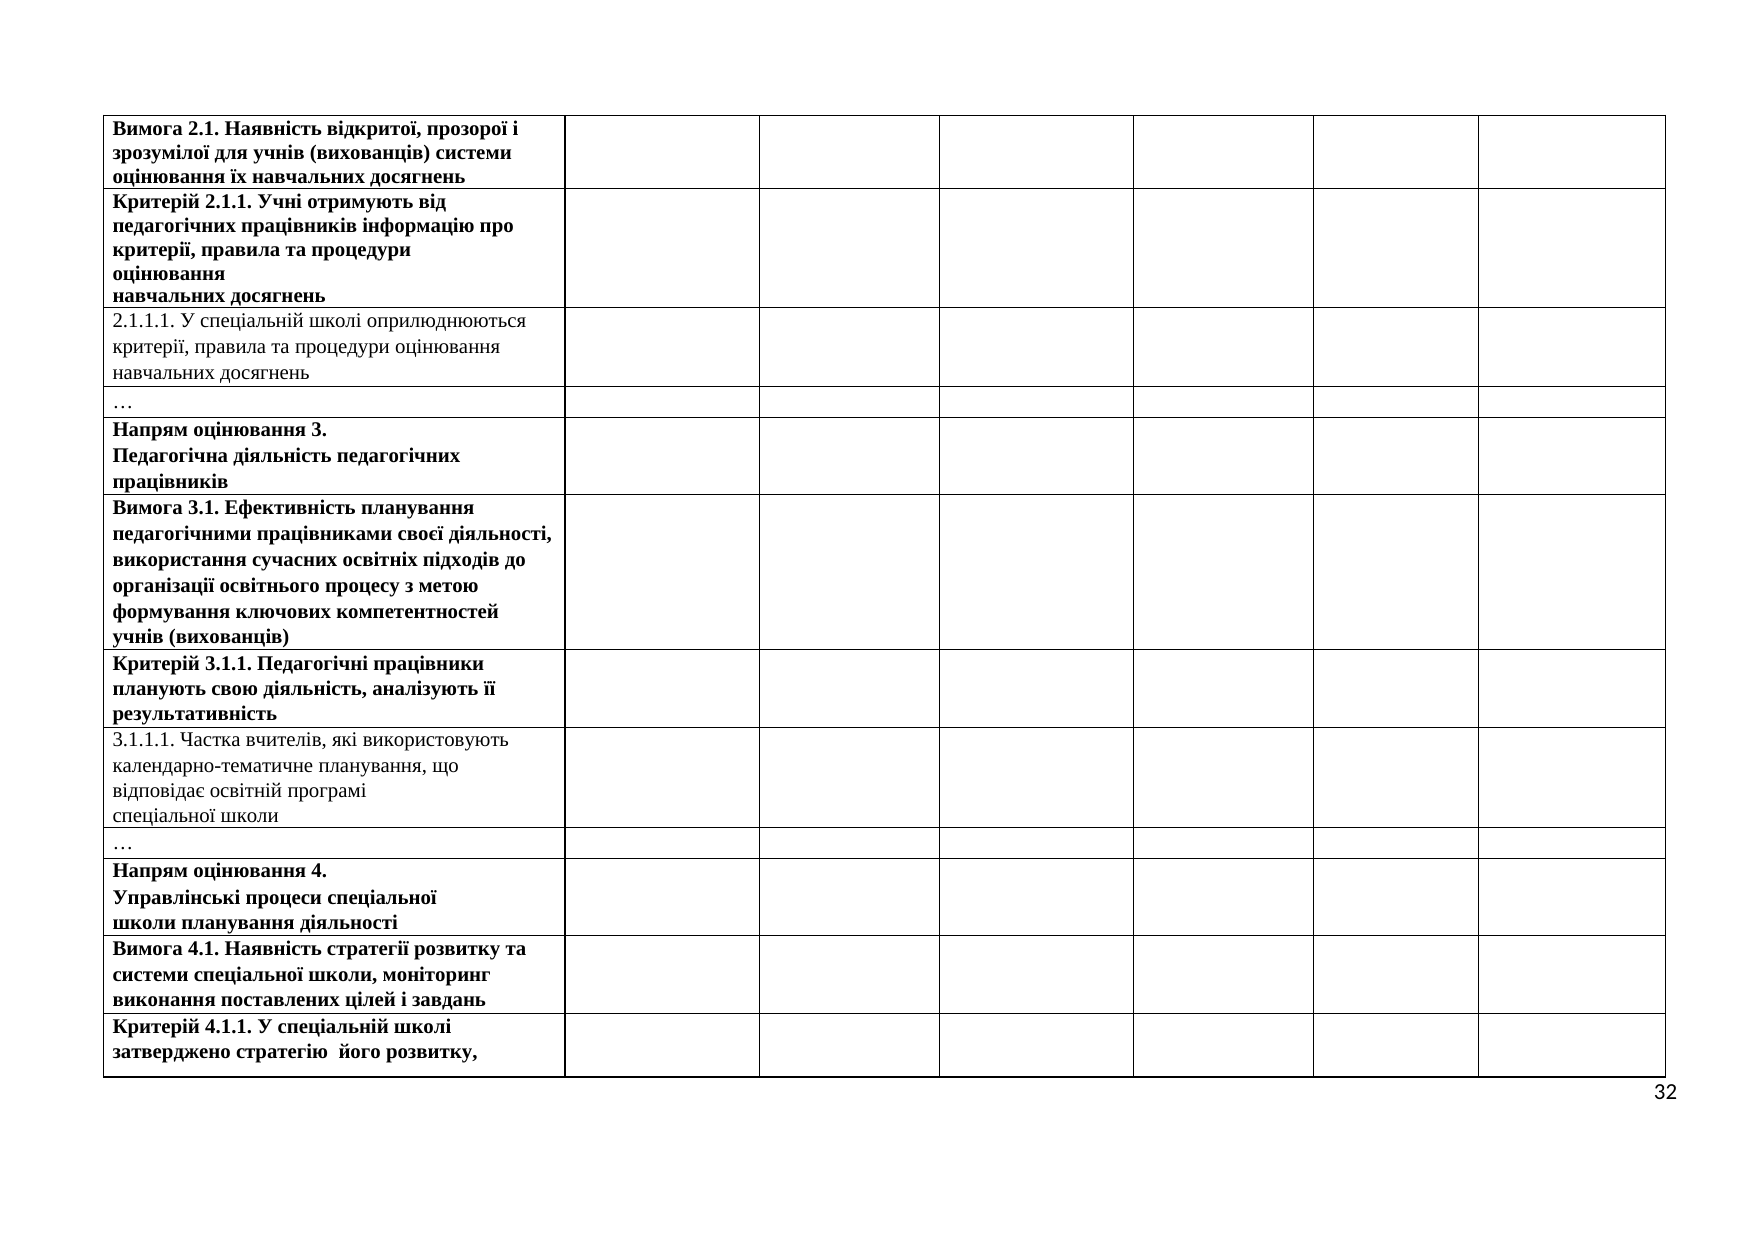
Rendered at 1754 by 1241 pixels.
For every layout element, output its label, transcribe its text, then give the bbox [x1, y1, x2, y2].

table_cell [760, 1014, 939, 1076]
table_cell [1134, 116, 1313, 188]
table_cell [940, 936, 1133, 1013]
table_cell [1479, 418, 1665, 494]
table_cell [940, 495, 1133, 649]
table_cell [1134, 728, 1313, 827]
table_cell [1479, 387, 1665, 417]
table_cell [1134, 495, 1313, 649]
table_cell Напрям оцінювання 3. Педагогічна діяльність педагогічних працівників [104, 418, 564, 494]
table_cell [1134, 859, 1313, 935]
table_cell [566, 418, 759, 494]
table_cell [1479, 650, 1665, 727]
table_cell [940, 189, 1133, 307]
table_cell [940, 418, 1133, 494]
table_cell [1134, 308, 1313, 386]
table_cell [760, 495, 939, 649]
table_cell [760, 189, 939, 307]
table_cell [566, 116, 759, 188]
table_cell [760, 650, 939, 727]
table_cell [940, 859, 1133, 935]
table_cell [760, 728, 939, 827]
table_cell [1314, 859, 1478, 935]
table_cell Напрям оцінювання 4. Управлінські процеси спеціальної школи планування діяльності [104, 859, 564, 935]
table_cell [940, 828, 1133, 858]
table_cell [1314, 495, 1478, 649]
table_cell [1479, 1014, 1665, 1076]
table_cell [104, 1014, 564, 1076]
table_cell [1134, 650, 1313, 727]
table_cell [1134, 828, 1313, 858]
table_cell [566, 1014, 759, 1076]
table_cell [1314, 650, 1478, 727]
table_cell [760, 859, 939, 935]
table_cell [1314, 418, 1478, 494]
table_cell [1314, 728, 1478, 827]
table_cell [760, 418, 939, 494]
table_cell [760, 116, 939, 188]
table_cell [940, 308, 1133, 386]
table_cell [940, 1014, 1133, 1076]
table_cell Вимога 2.1. Наявність відкритої, прозорої і зрозумілої для учнів (вихованців) системи оцінювання їх навчальних досягнень [104, 116, 564, 188]
table_cell [1479, 728, 1665, 827]
table_cell [1134, 1014, 1313, 1076]
table_cell [566, 828, 759, 858]
table_cell [566, 189, 759, 307]
table_cell [760, 828, 939, 858]
table_cell [566, 728, 759, 827]
table_cell … [104, 828, 564, 858]
table_cell [1479, 936, 1665, 1013]
table_cell [566, 650, 759, 727]
table_cell [1134, 418, 1313, 494]
table_cell [1314, 1014, 1478, 1076]
table_cell [1479, 116, 1665, 188]
table_cell [1479, 859, 1665, 935]
table_cell 2.1.1.1. У спеціальній школі оприлюднюються критерії, правила та процедури оцінювання навчальних досягнень [104, 308, 564, 386]
table_cell [566, 387, 759, 417]
table_cell [1479, 828, 1665, 858]
table_cell Вимога 4.1. Наявність стратегії розвитку та системи спеціальної школи, моніторинг виконання поставлених цілей і завдань [104, 936, 564, 1013]
table_cell [1314, 116, 1478, 188]
table_cell [940, 116, 1133, 188]
table_cell [1479, 495, 1665, 649]
table_cell [1134, 387, 1313, 417]
table_cell [940, 387, 1133, 417]
table_cell … [104, 387, 564, 417]
table_cell [566, 859, 759, 935]
table_cell [940, 728, 1133, 827]
table_cell Критерій 3.1.1. Педагогічні працівники планують свою діяльність, аналізують її результативність [104, 650, 564, 727]
table_cell [566, 495, 759, 649]
table_cell [1314, 828, 1478, 858]
table_cell [760, 936, 939, 1013]
table_cell [760, 387, 939, 417]
table_cell [1314, 387, 1478, 417]
table_cell [1479, 189, 1665, 307]
table_cell [760, 308, 939, 386]
table_cell [940, 650, 1133, 727]
table_cell [566, 308, 759, 386]
table_cell [1134, 936, 1313, 1013]
table_cell Вимога 3.1. Ефективність планування педагогічними працівниками своєї діяльності, використання сучасних освітніх підходів до організації освітнього процесу з метою формування ключових компетентностей учнів (вихованців) [104, 495, 564, 649]
table_cell [1314, 936, 1478, 1013]
table_cell 3.1.1.1. Частка вчителів, які використовують календарно-тематичне планування, що відповідає освітній програмі спеціальної школи [104, 728, 564, 827]
table_cell [566, 936, 759, 1013]
table_cell [1314, 189, 1478, 307]
table_cell [1479, 308, 1665, 386]
table_cell Критерій 2.1.1. Учні отримують від педагогічних працівників інформацію про критерії, правила та процедури оцінювання навчальних досягнень [104, 189, 564, 307]
table_cell [1314, 308, 1478, 386]
table_cell [1134, 189, 1313, 307]
